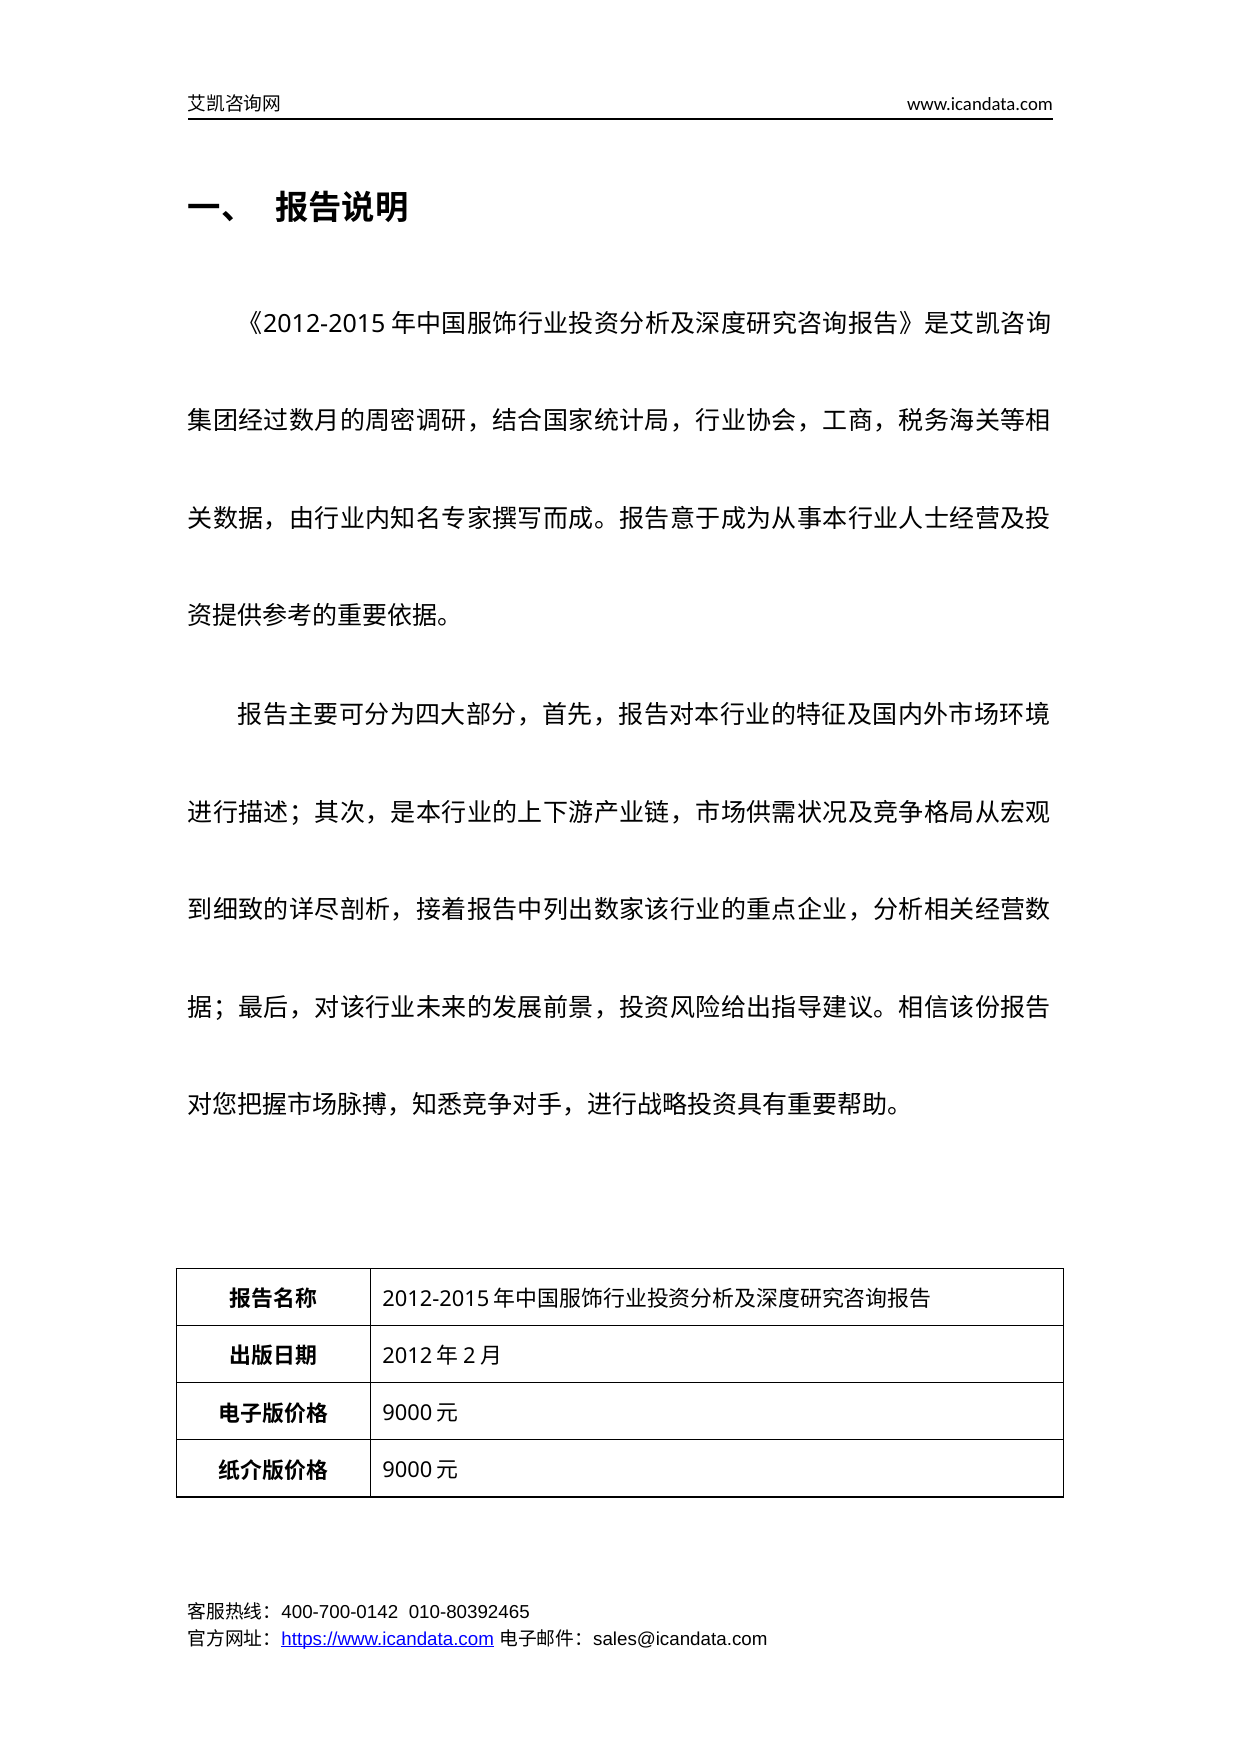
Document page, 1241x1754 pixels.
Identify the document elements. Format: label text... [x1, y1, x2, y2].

table_cell 出版日期 [177, 1326, 370, 1382]
table_cell 9000元 [371, 1440, 1063, 1496]
table_header 报告名称 [177, 1269, 370, 1325]
table_header 2012-2015年中国服饰行业投资分析及深度研究咨询报告 [371, 1269, 1063, 1325]
table_cell 2012年2月 [371, 1326, 1063, 1382]
table_cell 电子版价格 [177, 1383, 370, 1439]
text 报告主要可分为四大部分，首先，报告对本行业的特征及国内外市场环境进行描述；其次，是本行业的上下游产业链，市场供需状况及竞争格局从宏观到细致的详尽剖析，接着报告中列出数家该行业的重点企业，分析相关经营数据；最后，对该行业未来的发展前景，投资风险给出指导建议。相信该份报告对您把握市场脉搏，知悉竞争对手，进行战略投资具有重要帮助。 [187, 681, 1053, 1136]
table_cell 纸介版价格 [177, 1440, 370, 1496]
text 《2012-2015年中国服饰行业投资分析及深度研究咨询报告》是艾凯咨询集团经过数月的周密调研，结合国家统计局，行业协会，工商，税务海关等相关数据，由行业内知名专家撰写而成。报告意于成为从事本行业人士经营及投资提供参考的重要依据。 [187, 289, 1053, 646]
table_cell 9000元 [371, 1383, 1063, 1439]
subtitle 报告说明 [187, 172, 1053, 237]
